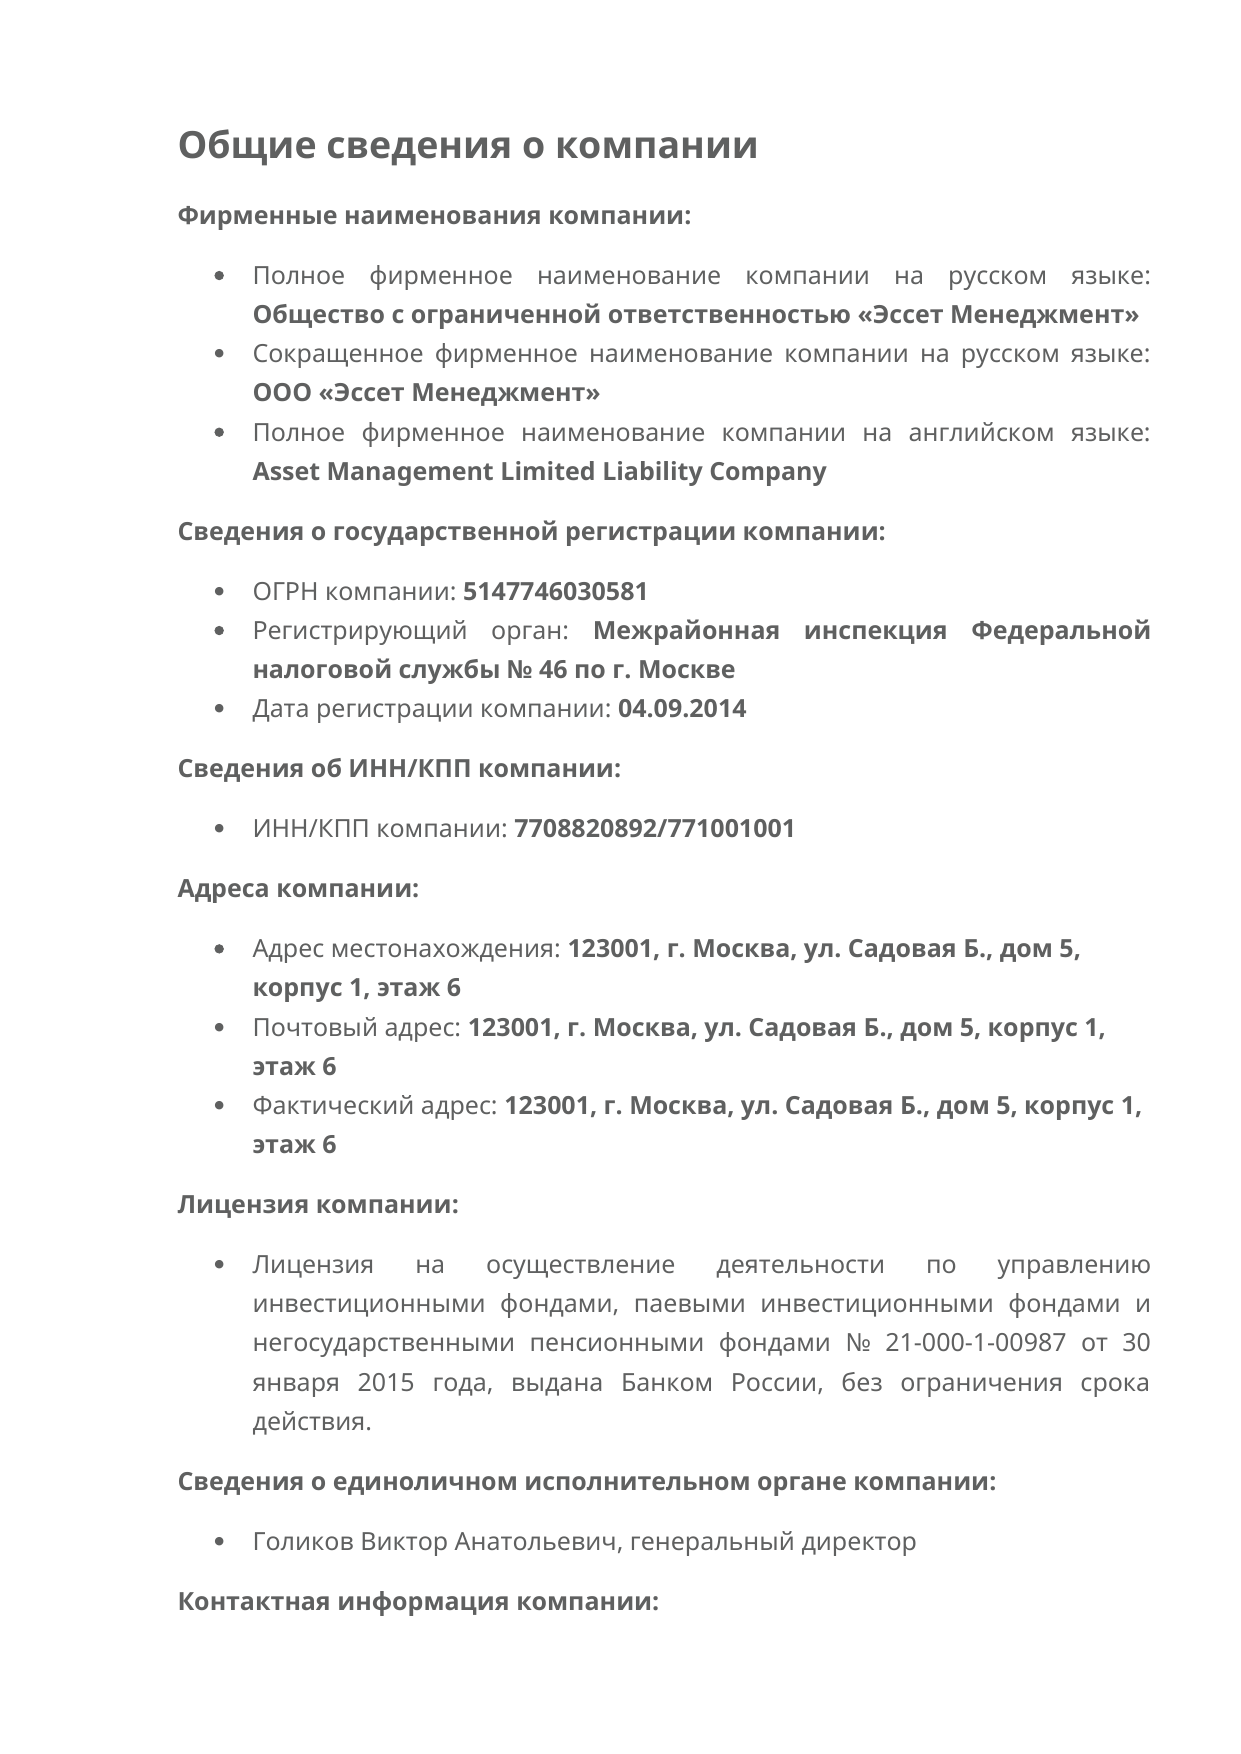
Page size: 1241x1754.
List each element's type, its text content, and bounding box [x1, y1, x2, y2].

text Фирменные наименования компании: [177, 198, 1152, 232]
text Адреса компании: [177, 871, 1152, 905]
text Общие сведения о компании [177, 118, 1152, 169]
list Почтовый адрес: 123001, г. Москва, ул. Садовая Б., дом 5, корпус 1, этаж 6 [215, 1009, 1152, 1082]
list Голиков Виктор Анатольевич, генеральный директор [215, 1523, 1152, 1557]
text Сведения об ИНН/КПП компании: [177, 751, 1152, 785]
list ОГРН компании: 5147746030581 [215, 573, 1152, 607]
list ИНН/КПП компании: 7708820892/771001001 [215, 811, 1152, 845]
list Полное фирменное наименование компании на английском языке: Asset Management Limited Liability Company [215, 414, 1152, 487]
list Регистрирующий орган: Межрайонная инспекция Федеральной налоговой службы № 46 по г. Москве [215, 613, 1152, 686]
text Лицензия компании: [177, 1187, 1152, 1221]
text Контактная информация компании: [177, 1583, 1152, 1617]
list Сокращенное фирменное наименование компании на русском языке: ООО «Эссет Менеджмент» [215, 336, 1152, 409]
text Сведения о государственной регистрации компании: [177, 513, 1152, 547]
list Фактический адрес: 123001, г. Москва, ул. Садовая Б., дом 5, корпус 1, этаж 6 [215, 1088, 1152, 1161]
list Дата регистрации компании: 04.09.2014 [215, 691, 1152, 725]
list Адрес местонахождения: 123001, г. Москва, ул. Садовая Б., дом 5, корпус 1, этаж 6 [215, 931, 1152, 1004]
list Лицензия на осуществление деятельности по управлению инвестиционными фондами, паевыми инвестиционными фондами и негосударственными пенсионными фондами № 21-000-1-00987 от 30 января 2015 года, выдана Банком России, без ограничения срока действия. [215, 1247, 1152, 1437]
text Сведения о единоличном исполнительном органе компании: [177, 1463, 1152, 1497]
list Полное фирменное наименование компании на русском языке: Общество с ограниченной ответственностью «Эссет Менеджмент» [215, 258, 1152, 331]
